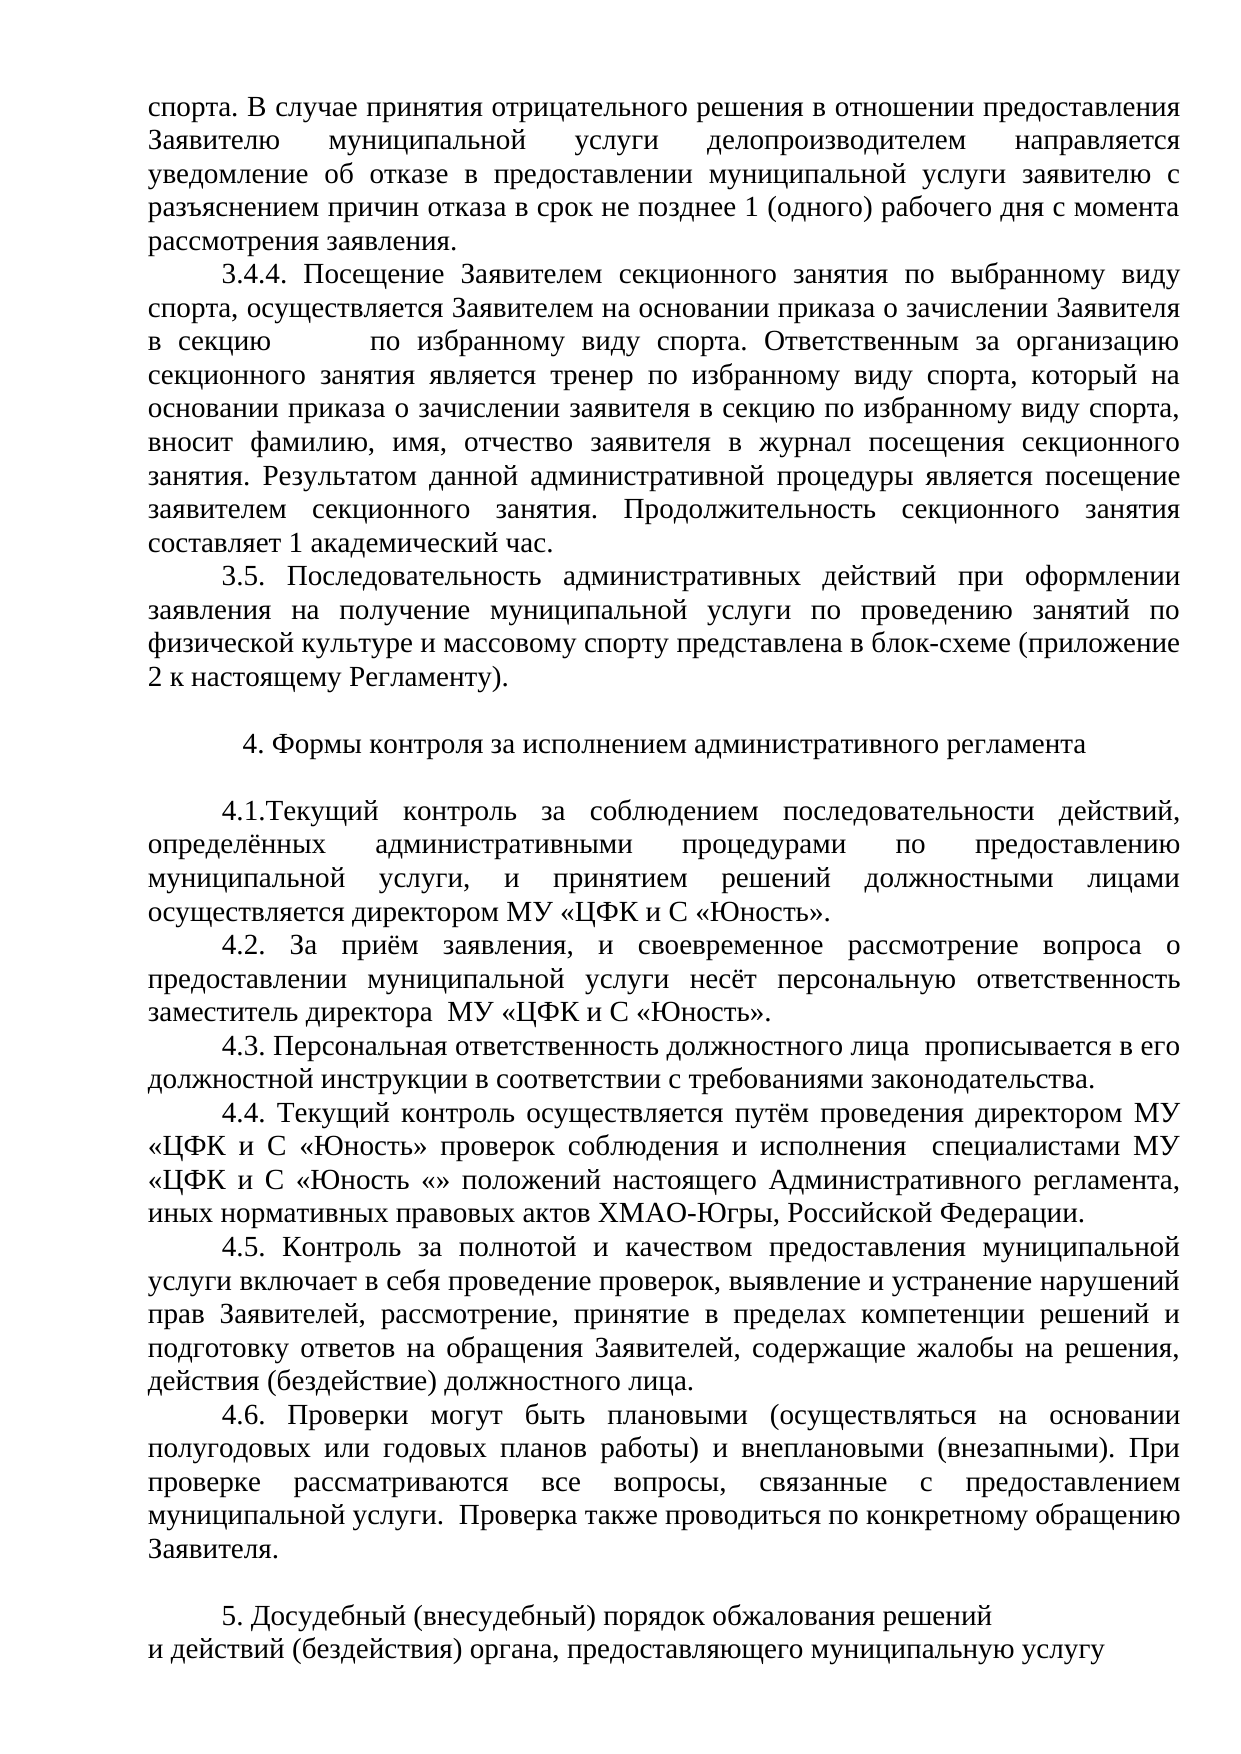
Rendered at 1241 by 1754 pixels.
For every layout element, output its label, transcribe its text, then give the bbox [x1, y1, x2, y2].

text 4. Формы контроля за исполнением административного регламента [148, 726, 1181, 759]
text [148, 89, 1181, 256]
text и действий (бездействия) органа, предоставляющего муниципальную услугу [148, 1632, 1181, 1665]
text 3.5. Последовательность административных действий при оформлении заявления на получение муниципальной услуги по проведению занятий по физической культуре и массовому спорту представлена в блок-схеме (приложение 2 к настоящему Регламенту). [148, 558, 1181, 692]
text 4.2. За приём заявления, и своевременное рассмотрение вопроса о предоставлении муниципальной услуги несёт персональную ответственность заместитель директора МУ «ЦФК и С «Юность». [148, 927, 1181, 1028]
text 5. Досудебный (внесудебный) порядок обжалования решений [148, 1598, 1181, 1632]
text 4.6. Проверки могут быть плановыми (осуществляться на основании полугодовых или годовых планов работы) и внеплановыми (внезапными). При проверке рассматриваются все вопросы, связанные с предоставлением муниципальной услуги. Проверка также проводиться по конкретному обращению Заявителя. [148, 1397, 1181, 1564]
text 4.5. Контроль за полнотой и качеством предоставления муниципальной услуги включает в себя проведение проверок, выявление и устранение нарушений прав Заявителей, рассмотрение, принятие в пределах компетенции решений и подготовку ответов на обращения Заявителей, содержащие жалобы на решения, действия (бездействие) должностного лица. [148, 1229, 1181, 1397]
text 4.4. Текущий контроль осуществляется путём проведения директором МУ «ЦФК и С «Юность» проверок соблюдения и исполнения специалистами МУ «ЦФК и С «Юность «» положений настоящего Административного регламента, иных нормативных правовых актов ХМАО-Югры, Российской Федерации. [148, 1095, 1181, 1229]
text 4.1.Текущий контроль за соблюдением последовательности действий, определённых административными процедурами по предоставлению муниципальной услуги, и принятием решений должностными лицами осуществляется директором МУ «ЦФК и С «Юность». [148, 793, 1181, 927]
text 4.3. Персональная ответственность должностного лица прописывается в его должностной инструкции в соответствии с требованиями законодательства. [148, 1028, 1181, 1095]
text 3.4.4. Посещение Заявителем секционного занятия по выбранному виду спорта, осуществляется Заявителем на основании приказа о зачислении Заявителя в секцию по избранному виду спорта. Ответственным за организацию секционного занятия является тренер по избранному виду спорта, который на основании приказа о зачислении заявителя в секцию по избранному виду спорта, вносит фамилию, имя, отчество заявителя в журнал посещения секционного занятия. Результатом данной административной процедуры является посещение заявителем секционного занятия. Продолжительность секционного занятия составляет 1 академический час. [148, 256, 1181, 558]
